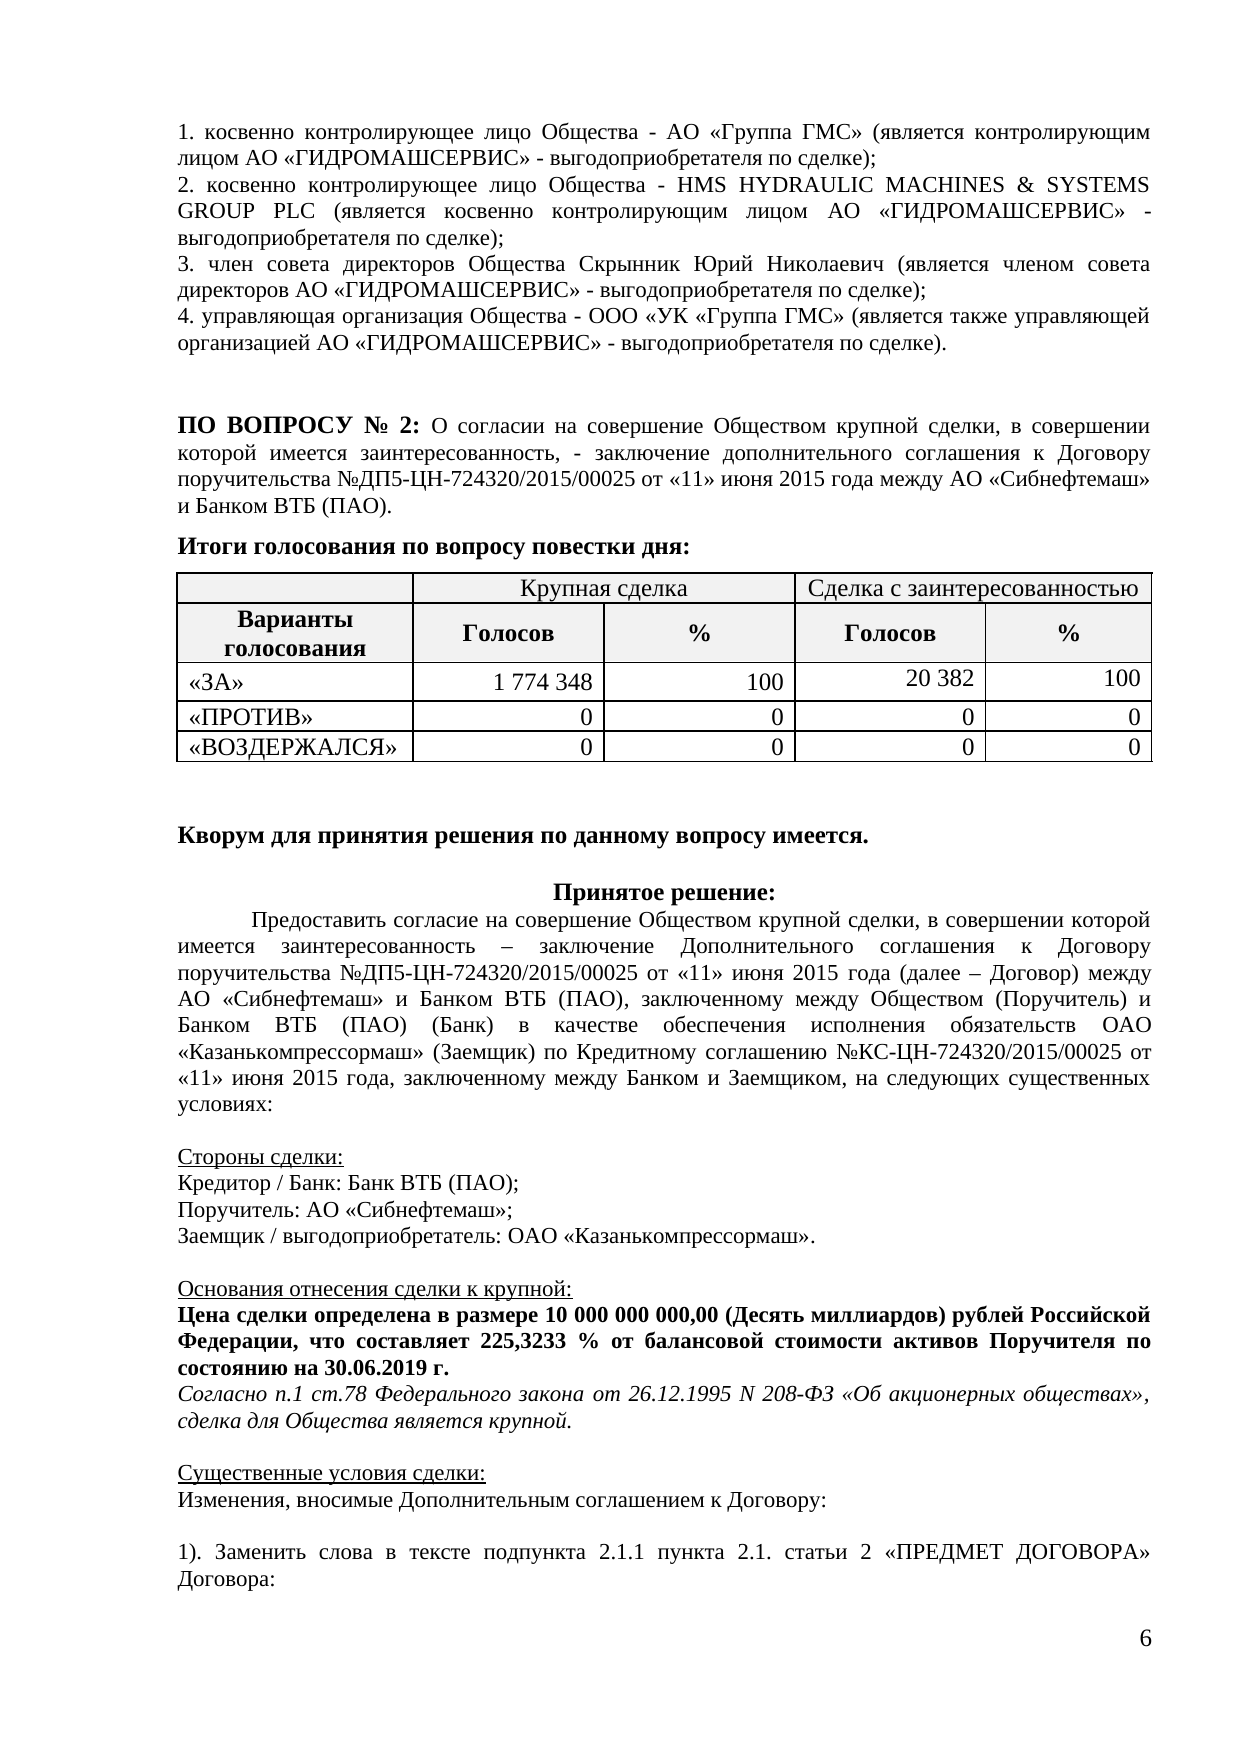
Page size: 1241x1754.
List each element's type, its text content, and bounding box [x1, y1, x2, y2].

text Существенные условия сделки: [177, 1459, 1152, 1486]
table_header Сделка с заинтересованностью [796, 574, 1151, 602]
text Цена сделки определена в размере 10 000 000 000,00 (Десять миллиардов) рублей Российской Федерации, что составляет 225,3233 % от балансовой стоимости активов Поручителя по состоянию на 30.06.2019 г. [177, 1301, 1152, 1380]
table_cell 100 [986, 663, 1151, 700]
table_cell % [986, 604, 1151, 661]
table_cell 0 [414, 732, 603, 761]
table_cell 0 [414, 702, 603, 730]
text Согласно п.1 ст.78 Федерального закона от 26.12.1995 N 208-ФЗ «Об акционерных обществах», сделка для Общества является крупной. [177, 1380, 1152, 1433]
text 2. косвенно контролирующее лицо Общества - HMS HYDRAULIC MACHINES & SYSTEMS GROUP PLC (является косвенно контролирующим лицом АО «ГИДРОМАШСЕРВИС» - выгодоприобретателя по сделке); [177, 171, 1152, 250]
table_cell 0 [605, 732, 794, 761]
text Кворум для принятия решения по данному вопросу имеется. [177, 820, 1152, 848]
table_cell Голосов [796, 604, 985, 661]
text 3. член совета директоров Общества Скрынник Юрий Николаевич (является членом совета директоров АО «ГИДРОМАШСЕРВИС» - выгодоприобретателя по сделке); [177, 250, 1152, 303]
table_cell 0 [605, 702, 794, 730]
subtitle Предоставить согласие на совершение Обществом крупной сделки, в совершении которой имеется заинтересованность – заключение Дополнительного соглашения к Договору поручительства №ДП5-ЦН-724320/2015/00025 от «11» июня 2015 года (далее – Договор) между АО «Сибнефтемаш» и Банком ВТБ (ПАО), заключенному между Обществом (Поручитель) и Банком ВТБ (ПАО) (Банк) в качестве обеспечения исполнения обязательств ОАО «Казанькомпрессормаш» (Заемщик) по Кредитному соглашению №КС-ЦН-724320/2015/00025 от «11» июня 2015 года, заключенному между Банком и Заемщиком, на следующих существенных условиях: [177, 906, 1152, 1117]
table_cell Варианты голосования [178, 604, 412, 661]
table_cell 0 [796, 702, 985, 730]
table_cell Голосов [414, 604, 603, 661]
table_cell % [605, 604, 794, 661]
text 1. косвенно контролирующее лицо Общества - АО «Группа ГМС» (является контролирующим лицом АО «ГИДРОМАШСЕРВИС» - выгодоприобретателя по сделке); [177, 118, 1152, 171]
table_cell 20 382 [796, 663, 985, 700]
table_header [178, 574, 412, 602]
table_cell 0 [796, 732, 985, 761]
text Поручитель: АО «Сибнефтемаш»; [177, 1196, 1152, 1222]
text По вопросу № 2: О согласии на совершение Обществом крупной сделки, в совершении которой имеется заинтересованность, - заключение дополнительного соглашения к Договору поручительства №ДП5-ЦН-724320/2015/00025 от «11» июня 2015 года между АО «Сибнефтемаш» и Банком ВТБ (ПАО). [177, 410, 1152, 518]
table_header Крупная сделка [414, 574, 794, 602]
table_cell 1 774 348 [414, 663, 603, 700]
text Изменения, вносимые Дополнительным соглашением к Договору: [177, 1486, 1152, 1512]
text Итоги голосования по вопросу повестки дня: [177, 531, 1152, 559]
table_cell 100 [605, 663, 794, 700]
table_cell 0 [986, 732, 1151, 761]
text Основания отнесения сделки к крупной: [177, 1275, 1152, 1301]
text Кредитор / Банк: Банк ВТБ (ПАО); [177, 1169, 1152, 1196]
list 1). Заменить слова в тексте подпункта 2.1.1 пункта 2.1. статьи 2 «ПРЕДМЕТ ДОГОВОРА» Договора: [177, 1538, 1152, 1591]
text Принятое решение: [177, 877, 1152, 906]
table_cell «ВОЗДЕРЖАЛСЯ» [178, 732, 412, 761]
table_cell «ПРОТИВ» [178, 702, 412, 730]
text 4. управляющая организация Общества - ООО «УК «Группа ГМС» (является также управляющей организацией АО «ГИДРОМАШСЕРВИС» - выгодоприобретателя по сделке). [177, 303, 1152, 355]
text Стороны сделки: [177, 1143, 1152, 1169]
table_cell 0 [986, 702, 1151, 730]
text Заемщик / выгодоприобретатель: ОАО «Казанькомпрессормаш». [177, 1222, 1152, 1248]
table_cell «ЗА» [178, 663, 412, 700]
